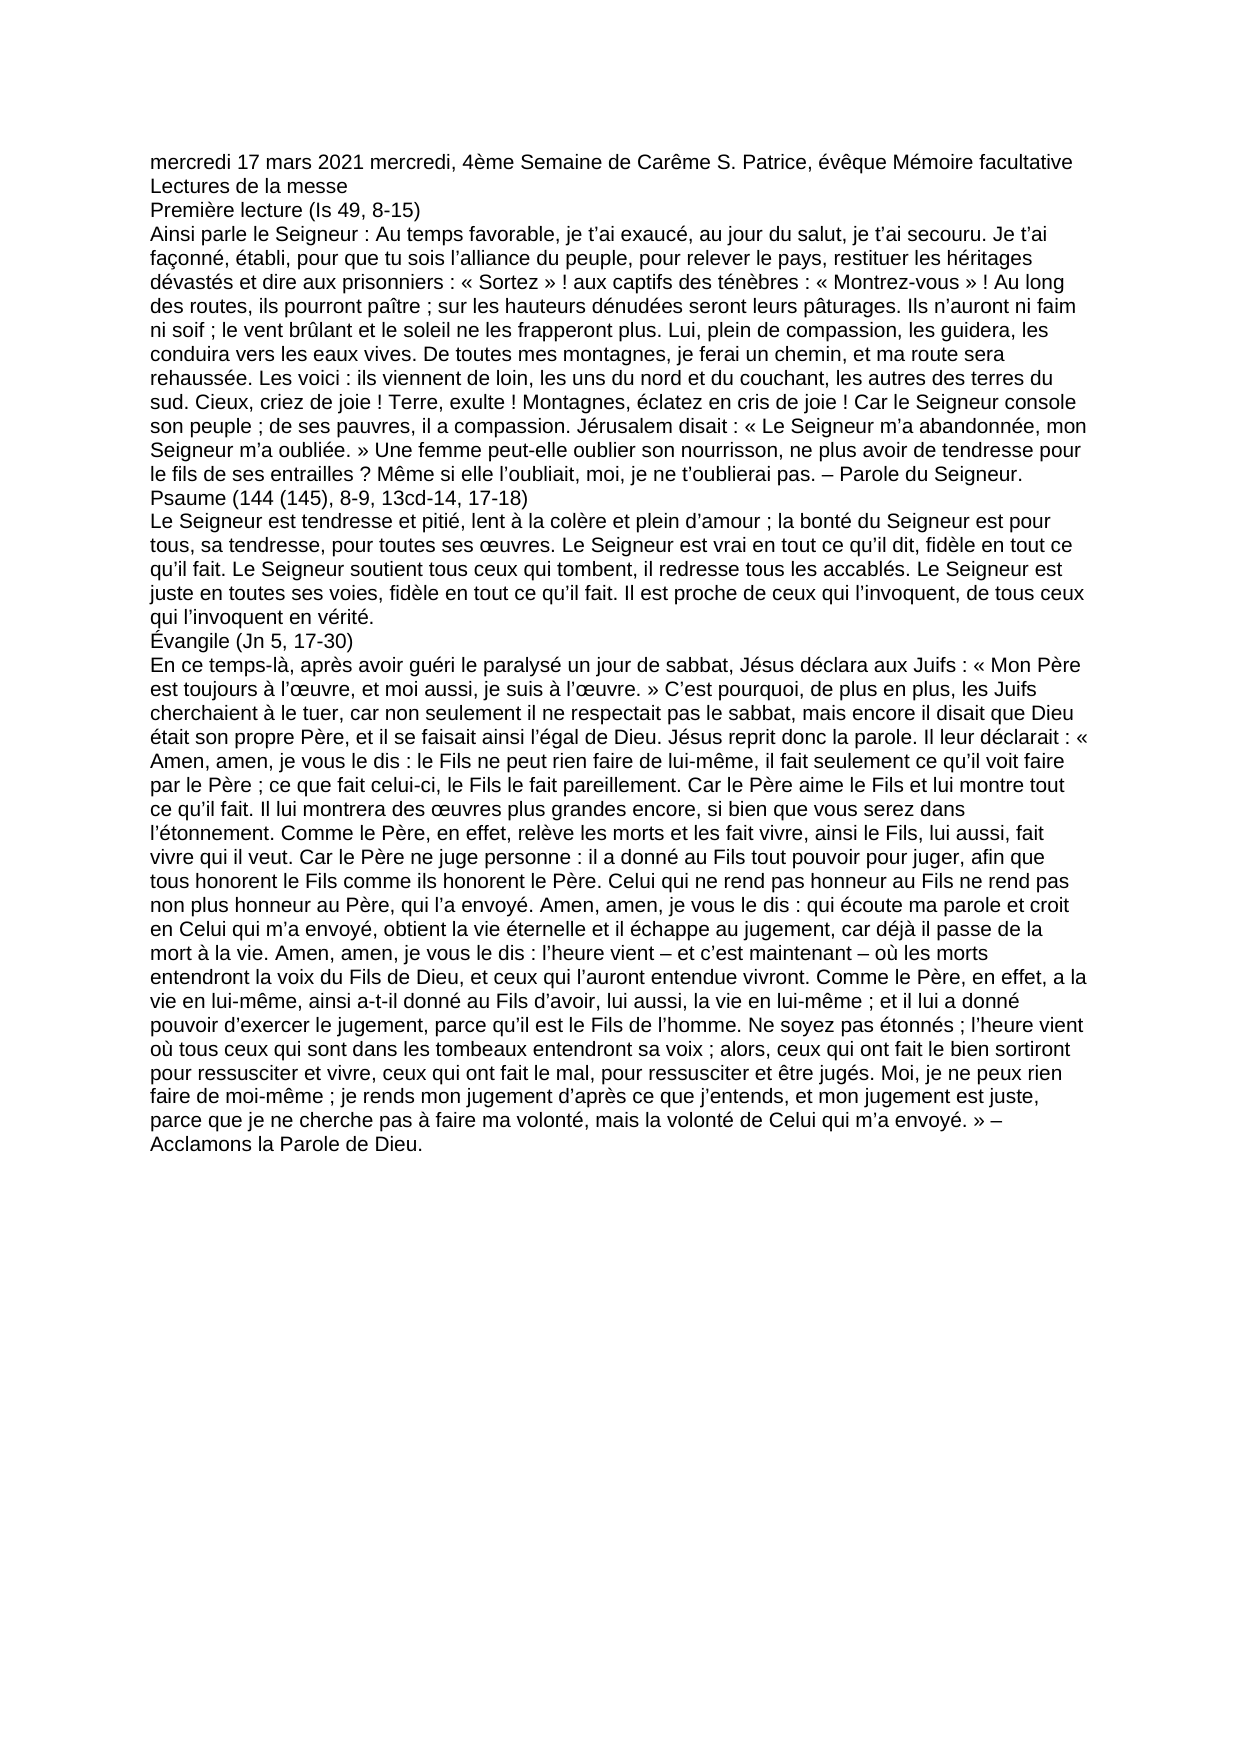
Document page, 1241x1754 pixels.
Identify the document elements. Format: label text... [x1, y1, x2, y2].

text En ce temps-là, après avoir guéri le paralysé un jour de sabbat, Jésus déclara aux Juifs : « Mon Père est toujours à l’œuvre, et moi aussi, je suis à l’œuvre. » C’est pourquoi, de plus en plus, les Juifs cherchaient à le tuer, car non seulement il ne respectait pas le sabbat, mais encore il disait que Dieu était son propre Père, et il se faisait ainsi l’égal de Dieu. Jésus reprit donc la parole. Il leur déclarait : « Amen, amen, je vous le dis : le Fils ne peut rien faire de lui-même, il fait seulement ce qu’il voit faire par le Père ; ce que fait celui-ci, le Fils le fait pareillement. Car le Père aime le Fils et lui montre tout ce qu’il fait. Il lui montrera des œuvres plus grandes encore, si bien que vous serez dans l’étonnement. Comme le Père, en effet, relève les morts et les fait vivre, ainsi le Fils, lui aussi, fait vivre qui il veut. Car le Père ne juge personne : il a donné au Fils tout pouvoir pour juger, afin que tous honorent le Fils comme ils honorent le Père. Celui qui ne rend pas honneur au Fils ne rend pas non plus honneur au Père, qui l’a envoyé. Amen, amen, je vous le dis : qui écoute ma parole et croit en Celui qui m’a envoyé, obtient la vie éternelle et il échappe au jugement, car déjà il passe de la mort à la vie. Amen, amen, je vous le dis : l’heure vient – et c’est maintenant – où les morts entendront la voix du Fils de Dieu, et ceux qui l’auront entendue vivront. Comme le Père, en effet, a la vie en lui-même, ainsi a-t-il donné au Fils d’avoir, lui aussi, la vie en lui-même ; et il lui a donné pouvoir d’exercer le jugement, parce qu’il est le Fils de l’homme. Ne soyez pas étonnés ; l’heure vient où tous ceux qui sont dans les tombeaux entendront sa voix ; alors, ceux qui ont fait le bien sortiront pour ressusciter et vivre, ceux qui ont fait le mal, pour ressusciter et être jugés. Moi, je ne peux rien faire de moi-même ; je rends mon jugement d’après ce que j’entends, et mon jugement est juste, parce que je ne cherche pas à faire ma volonté, mais la volonté de Celui qui m’a envoyé. » – Acclamons la Parole de Dieu. [150, 653, 1090, 1156]
text Le Seigneur est tendresse et pitié, lent à la colère et plein d’amour ; la bonté du Seigneur est pour tous, sa tendresse, pour toutes ses œuvres. Le Seigneur est vrai en tout ce qu’il dit, fidèle en tout ce qu’il fait. Le Seigneur soutient tous ceux qui tombent, il redresse tous les accablés. Le Seigneur est juste en toutes ses voies, fidèle en tout ce qu’il fait. Il est proche de ceux qui l’invoquent, de tous ceux qui l’invoquent en vérité. [150, 509, 1090, 629]
text Ainsi parle le Seigneur : Au temps favorable, je t’ai exaucé, au jour du salut, je t’ai secouru. Je t’ai façonné, établi, pour que tu sois l’alliance du peuple, pour relever le pays, restituer les héritages dévastés et dire aux prisonniers : « Sortez » ! aux captifs des ténèbres : « Montrez-vous » ! Au long des routes, ils pourront paître ; sur les hauteurs dénudées seront leurs pâturages. Ils n’auront ni faim ni soif ; le vent brûlant et le soleil ne les frapperont plus. Lui, plein de compassion, les guidera, les conduira vers les eaux vives. De toutes mes montagnes, je ferai un chemin, et ma route sera rehaussée. Les voici : ils viennent de loin, les uns du nord et du couchant, les autres des terres du sud. Cieux, criez de joie ! Terre, exulte ! Montagnes, éclatez en cris de joie ! Car le Seigneur console son peuple ; de ses pauvres, il a compassion. Jérusalem disait : « Le Seigneur m’a abandonnée, mon Seigneur m’a oubliée. » Une femme peut-elle oublier son nourrisson, ne plus avoir de tendresse pour le fils de ses entrailles ? Même si elle l’oubliait, moi, je ne t’oublierai pas. – Parole du Seigneur. [150, 222, 1090, 485]
